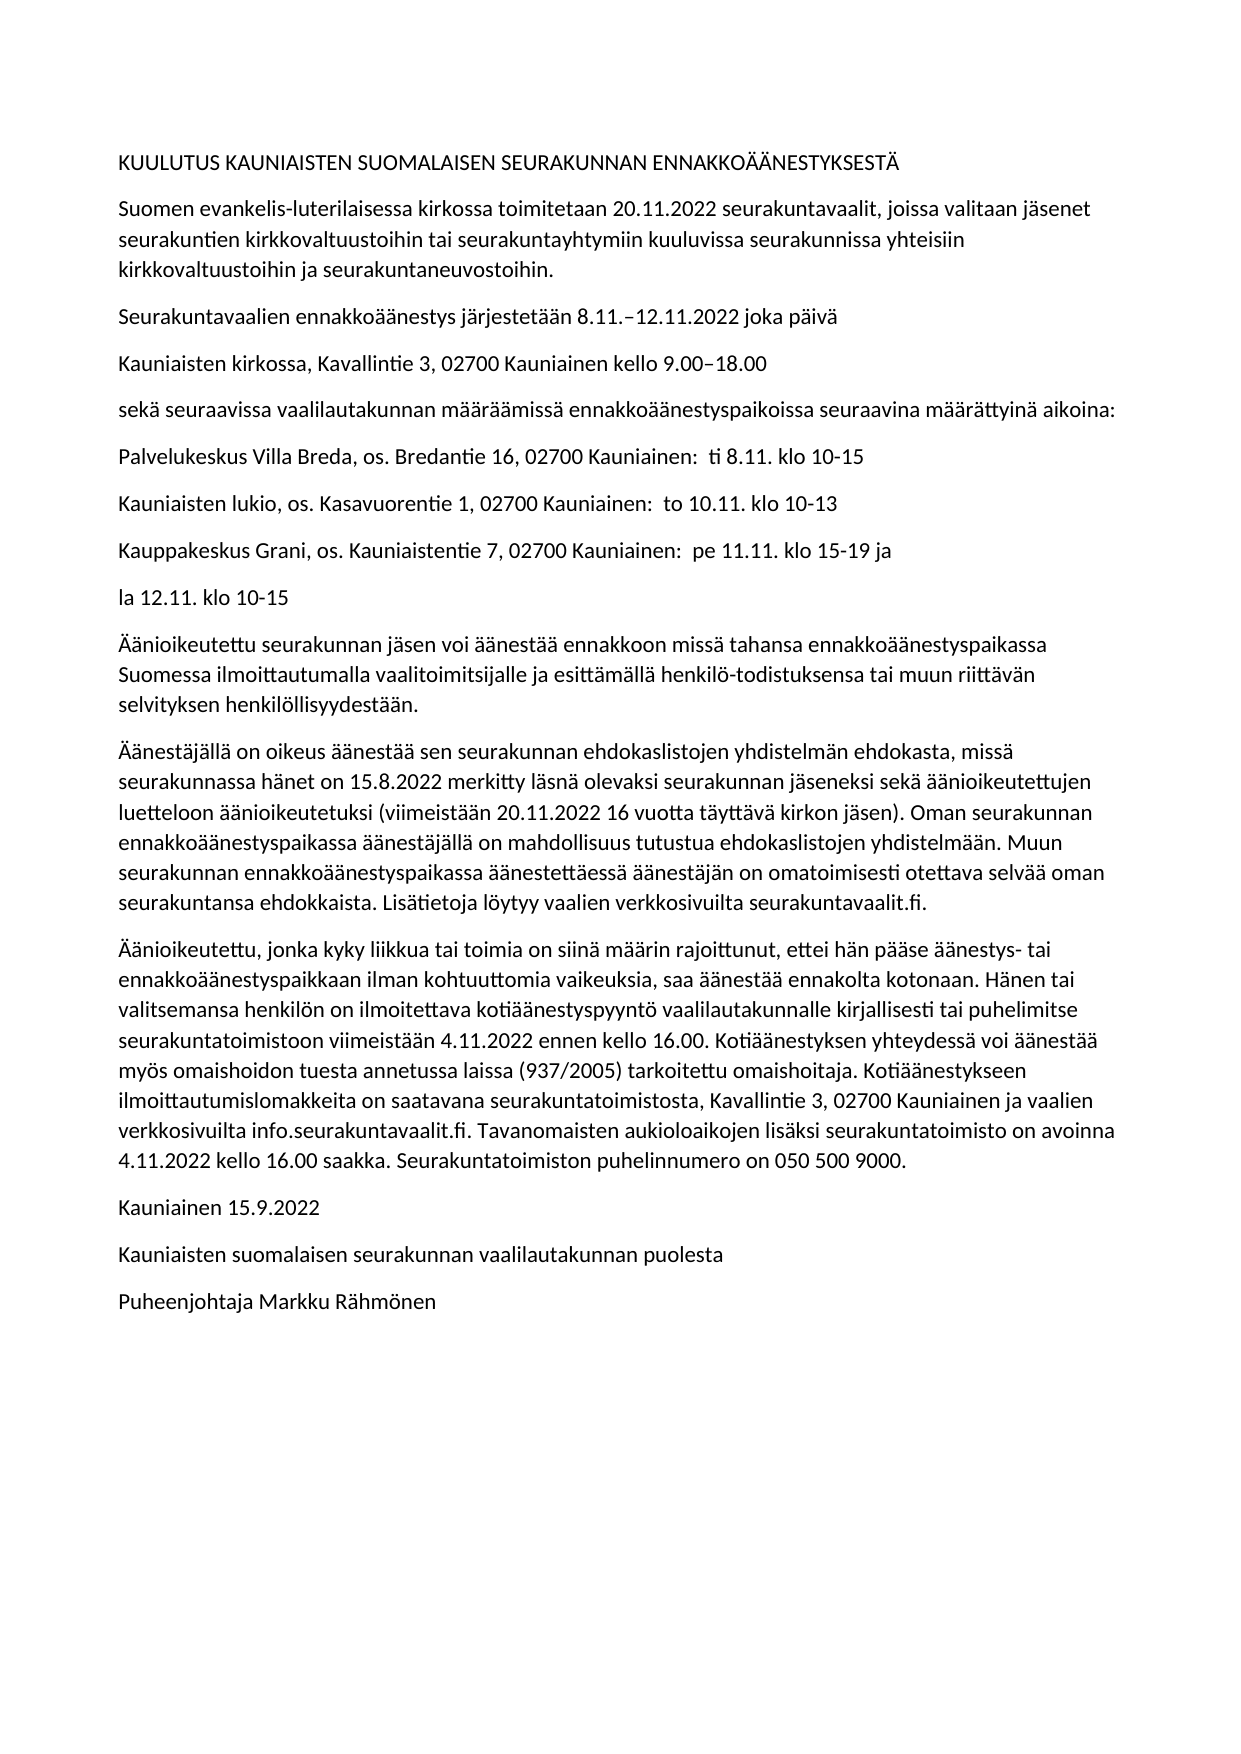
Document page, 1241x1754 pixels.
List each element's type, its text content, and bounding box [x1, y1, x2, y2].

text Äänestäjällä on oikeus äänestää sen seurakunnan ehdokaslistojen yhdistelmän ehdokasta, missä seurakunnassa hänet on 15.8.2022 merkitty läsnä olevaksi seurakunnan jäseneksi sekä äänioikeutettujen luetteloon äänioikeutetuksi (viimeistään 20.11.2022 16 vuotta täyttävä kirkon jäsen). Oman seurakunnan ennakkoäänestyspaikassa äänestäjällä on mahdollisuus tutustua ehdokaslistojen yhdistelmään. Muun seurakunnan ennakkoäänestyspaikassa äänestettäessä äänestäjän on omatoimisesti otettava selvää oman seurakuntansa ehdokkaista. Lisätietoja löytyy vaalien verkkosivuilta seurakuntavaalit.fi. [118, 737, 1122, 916]
text KUULUTUS KAUNIAISTEN SUOMALAISEN SEURAKUNNAN ENNAKKOÄÄNESTYKSESTÄ [118, 148, 1122, 176]
text Puheenjohtaja Markku Rähmönen [118, 1287, 1122, 1315]
text Kauniaisten suomalaisen seurakunnan vaalilautakunnan puolesta [118, 1240, 1122, 1268]
text Palvelukeskus Villa Breda, os. Bredantie 16, 02700 Kauniainen: ti 8.11. klo 10-15 [118, 442, 1122, 470]
text la 12.11. klo 10-15 [118, 583, 1122, 611]
text Äänioikeutettu seurakunnan jäsen voi äänestää ennakkoon missä tahansa ennakkoäänestyspaikassa Suomessa ilmoittautumalla vaalitoimitsijalle ja esittämällä henkilö-todistuksensa tai muun riittävän selvityksen henkilöllisyydestään. [118, 630, 1122, 718]
text Kauniainen 15.9.2022 [118, 1193, 1122, 1221]
text Äänioikeutettu, jonka kyky liikkua tai toimia on siinä määrin rajoittunut, ettei hän pääse äänestys- tai ennakkoäänestyspaikkaan ilman kohtuuttomia vaikeuksia, saa äänestää ennakolta kotonaan. Hänen tai valitsemansa henkilön on ilmoitettava kotiäänestyspyyntö vaalilautakunnalle kirjallisesti tai puhelimitse seurakuntatoimistoon viimeistään 4.11.2022 ennen kello 16.00. Kotiäänestyksen yhteydessä voi äänestää myös omaishoidon tuesta annetussa laissa (937/2005) tarkoitettu omaishoitaja. Kotiäänestykseen ilmoittautumislomakkeita on saatavana seurakuntatoimistosta, Kavallintie 3, 02700 Kauniainen ja vaalien verkkosivuilta info.seurakuntavaalit.fi. Tavanomaisten aukioloaikojen lisäksi seurakuntatoimisto on avoinna 4.11.2022 kello 16.00 saakka. Seurakuntatoimiston puhelinnumero on 050 500 9000. [118, 935, 1122, 1174]
text Kauniaisten lukio, os. Kasavuorentie 1, 02700 Kauniainen: to 10.11. klo 10-13 [118, 489, 1122, 517]
text Kauppakeskus Grani, os. Kauniaistentie 7, 02700 Kauniainen: pe 11.11. klo 15-19 ja [118, 536, 1122, 564]
text sekä seuraavissa vaalilautakunnan määräämissä ennakkoäänestyspaikoissa seuraavina määrättyinä aikoina: [118, 396, 1122, 423]
text Kauniaisten kirkossa, Kavallintie 3, 02700 Kauniainen kello 9.00–18.00 [118, 349, 1122, 377]
text Seurakuntavaalien ennakkoäänestys järjestetään 8.11.–12.11.2022 joka päivä [118, 302, 1122, 330]
text Suomen evankelis-luterilaisessa kirkossa toimitetaan 20.11.2022 seurakuntavaalit, joissa valitaan jäsenet seurakuntien kirkkovaltuustoihin tai seurakuntayhtymiin kuuluvissa seurakunnissa yhteisiin kirkkovaltuustoihin ja seurakuntaneuvostoihin. [118, 194, 1122, 283]
